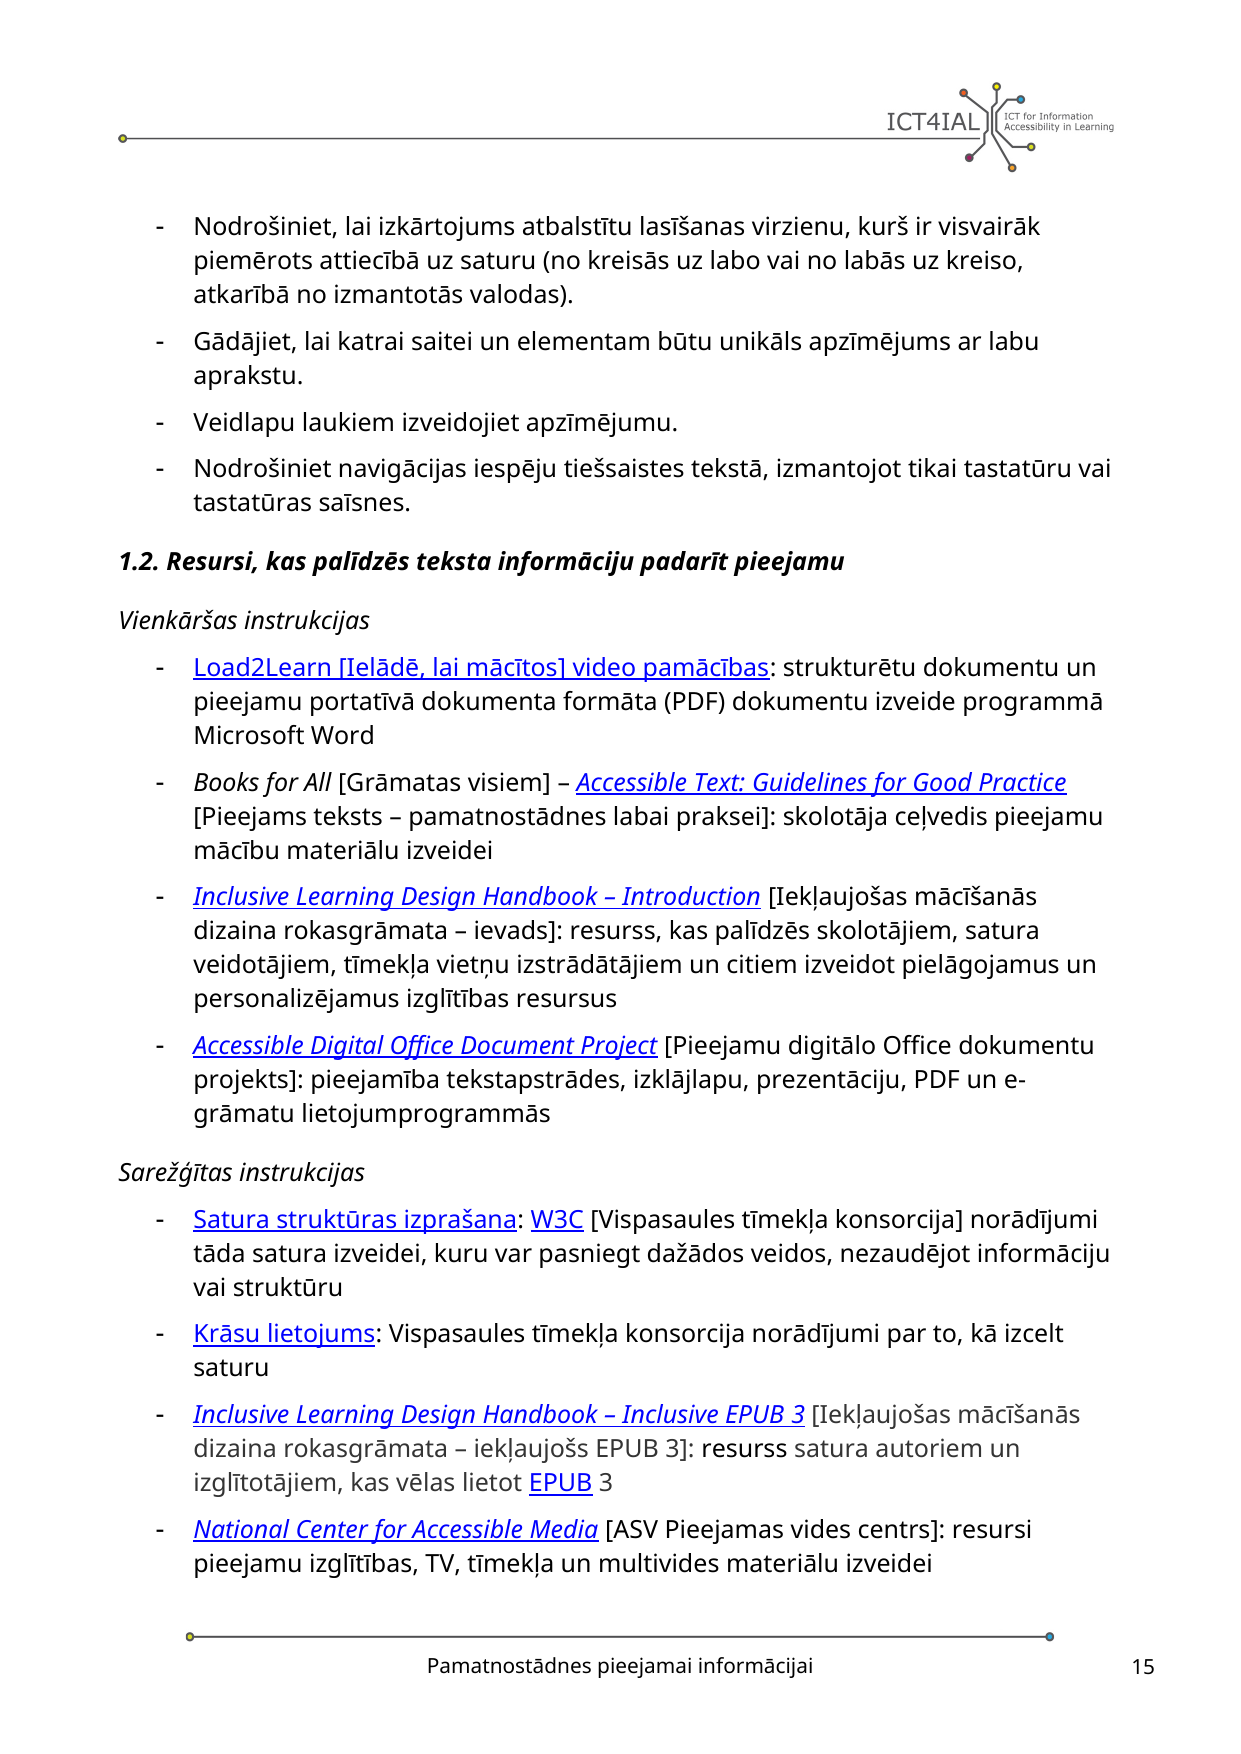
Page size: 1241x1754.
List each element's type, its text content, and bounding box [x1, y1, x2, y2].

list Load2Learn [Ielādē, lai mācītos] video pamācības: strukturētu dokumentu un pieejamu portatīvā dokumenta formāta (PDF) dokumentu izveide programmā Microsoft Word [156, 649, 1122, 752]
subtitle Sarežģītas instrukcijas [118, 1155, 1122, 1189]
list Nodrošiniet, lai izkārtojums atbalstītu lasīšanas virzienu, kurš ir visvairāk piemērots attiecībā uz saturu (no kreisās uz labo vai no labās uz kreiso, atkarībā no izmantotās valodas). [156, 209, 1122, 311]
list Krāsu lietojums: Vispasaules tīmekļa konsorcija norādījumi par to, kā izcelt saturu [156, 1316, 1122, 1384]
picture [118, 73, 1125, 181]
list Satura struktūras izprašana: W3C [Vispasaules tīmekļa konsorcija] norādījumi tāda satura izveidei, kuru var pasniegt dažādos veidos, nezaudējot informāciju vai struktūru [156, 1201, 1122, 1303]
picture [185, 1620, 1055, 1652]
list Inclusive Learning Design Handbook – Inclusive EPUB 3 [Iekļaujošas mācīšanās dizaina rokasgrāmata – iekļaujošs EPUB 3]: resurss satura autoriem un izglītotājiem, kas vēlas lietot EPUB 3 [156, 1397, 1122, 1499]
list Nodrošiniet navigācijas iespēju tiešsaistes tekstā, izmantojot tikai tastatūru vai tastatūras saīsnes. [156, 451, 1122, 519]
list Inclusive Learning Design Handbook – Introduction [Iekļaujošas mācīšanās dizaina rokasgrāmata – ievads]: resurss, kas palīdzēs skolotājiem, satura veidotājiem, tīmekļa vietņu izstrādātājiem un citiem izveidot pielāgojamus un personalizējamus izglītības resursus [156, 879, 1122, 1015]
list Books for All [Grāmatas visiem] – Accessible Text: Guidelines for Good Practice [Pieejams teksts – pamatnostādnes labai praksei]: skolotāja ceļvedis pieejamu mācību materiālu izveidei [156, 764, 1122, 866]
subtitle Vienkāršas instrukcijas [118, 603, 1122, 637]
list Veidlapu laukiem izveidojiet apzīmējumu. [156, 404, 1122, 438]
subtitle 1.2. Resursi, kas palīdzēs teksta informāciju padarīt pieejamu [118, 544, 1122, 578]
list Accessible Digital Office Document Project [Pieejamu digitālo Office dokumentu projekts]: pieejamība tekstapstrādes, izklājlapu, prezentāciju, PDF un e-grāmatu lietojumprogrammās [156, 1028, 1122, 1130]
list National Center for Accessible Media [ASV Pieejamas vides centrs]: resursi pieejamu izglītības, TV, tīmekļa un multivides materiālu izveidei [156, 1511, 1122, 1579]
list Gādājiet, lai katrai saitei un elementam būtu unikāls apzīmējums ar labu aprakstu. [156, 323, 1122, 392]
